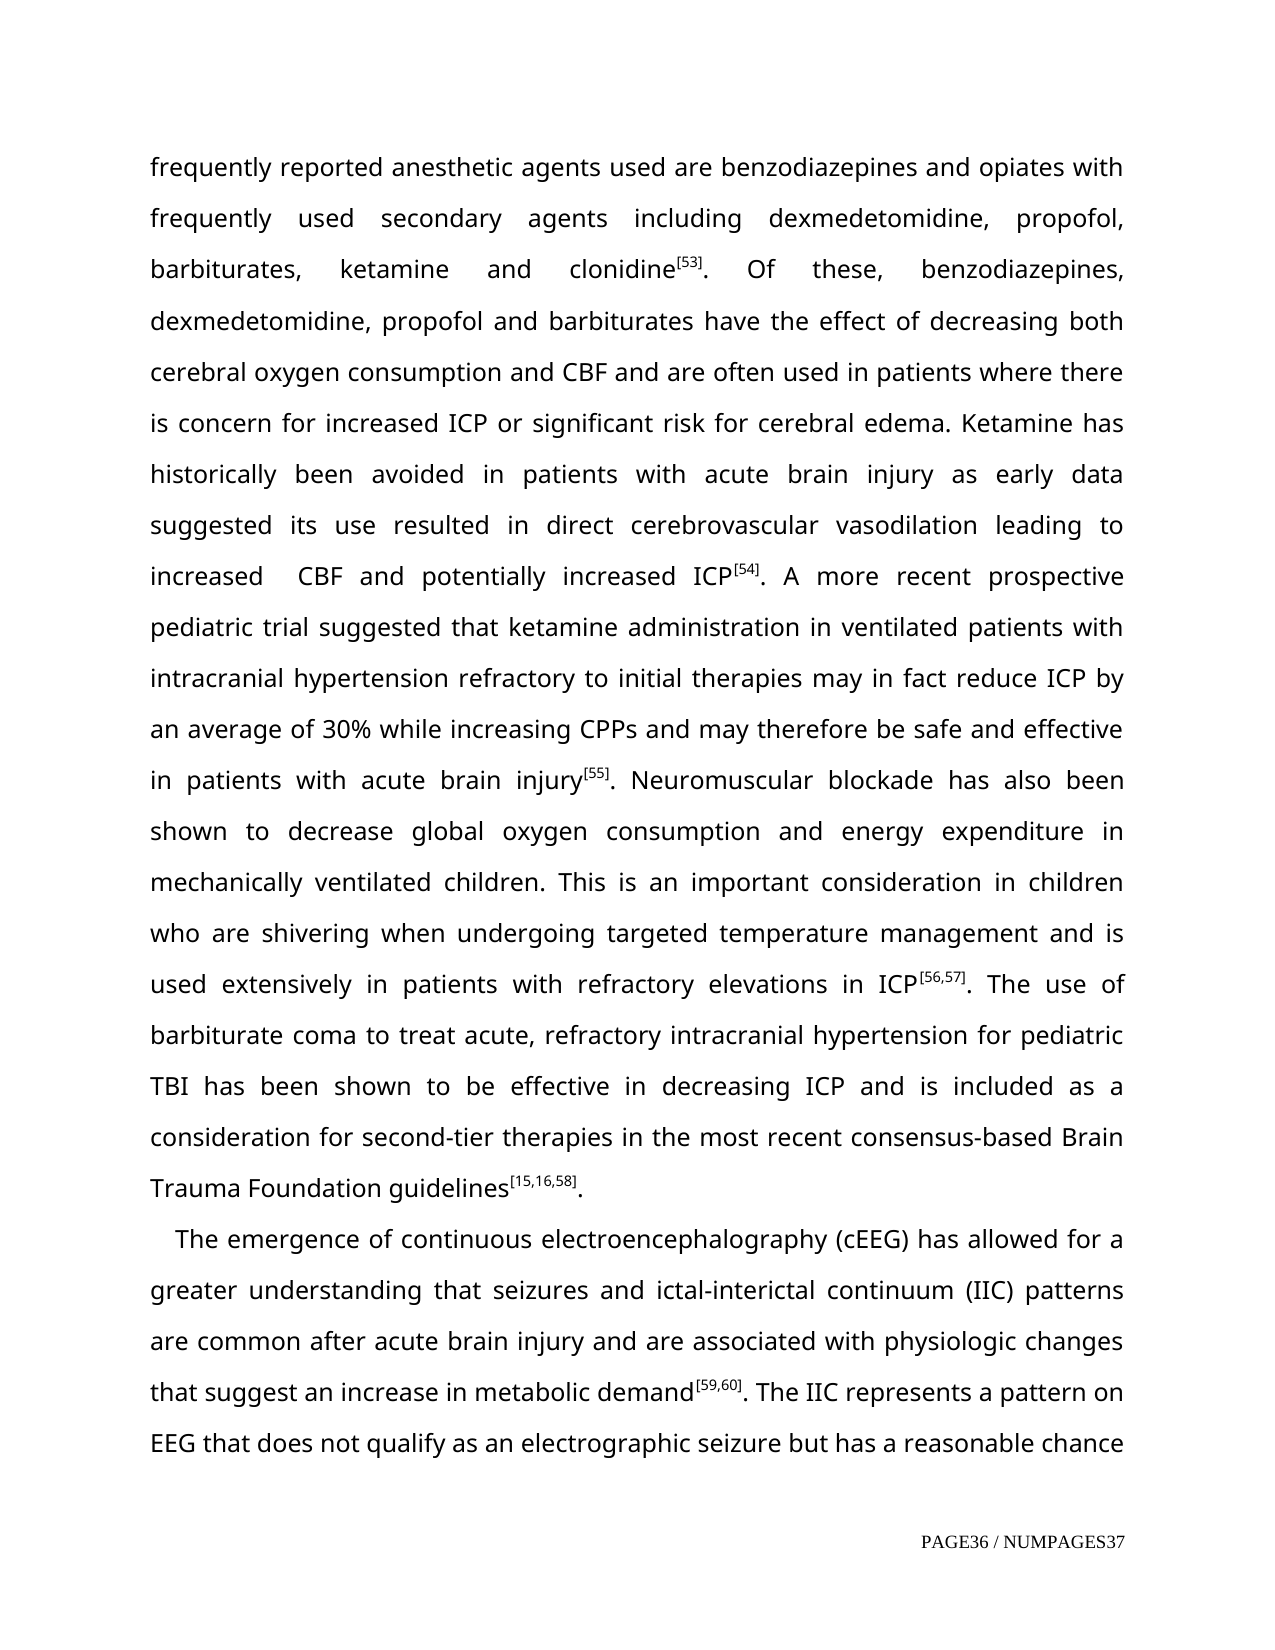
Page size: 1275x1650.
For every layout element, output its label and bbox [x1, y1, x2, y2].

text [150, 1222, 1125, 1460]
text [150, 150, 1125, 1205]
